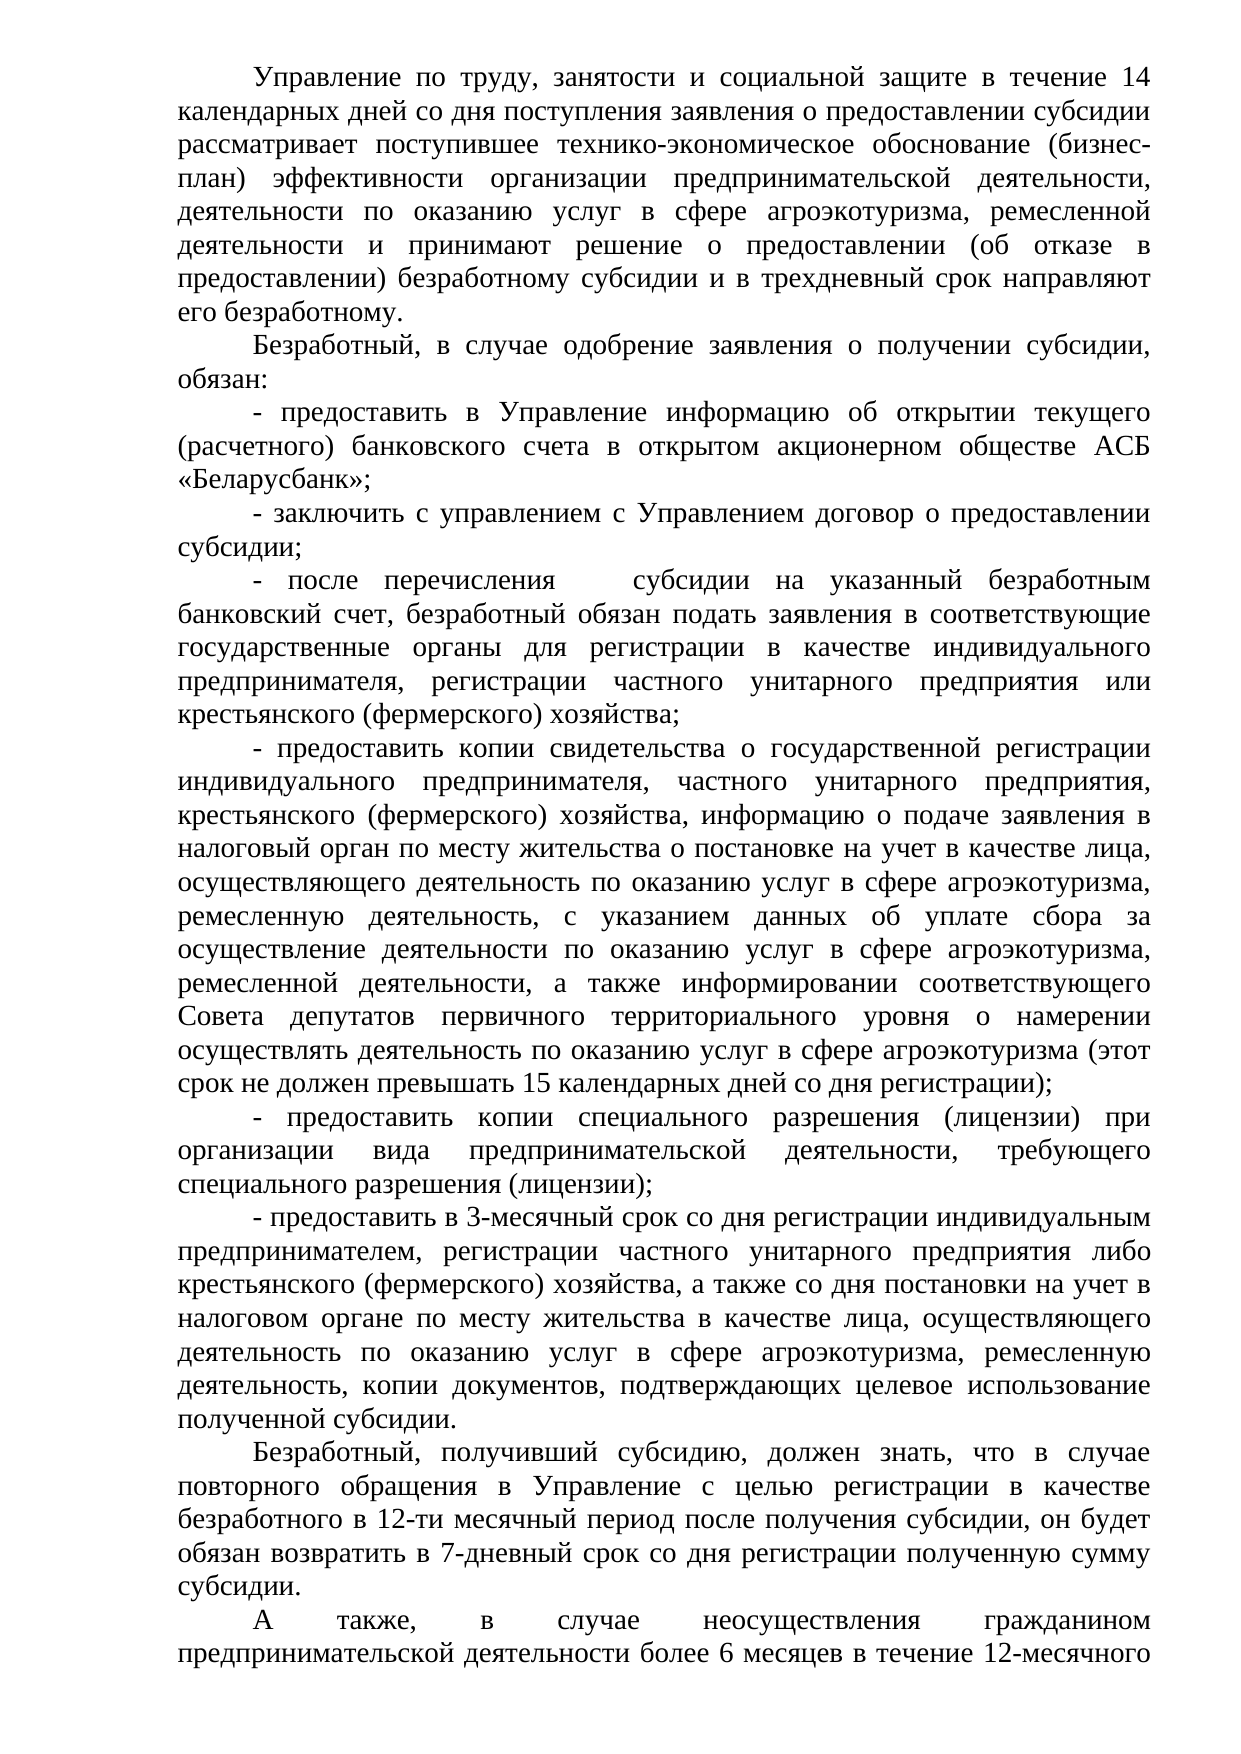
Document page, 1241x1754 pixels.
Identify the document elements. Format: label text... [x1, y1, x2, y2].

text - предоставить в 3-месячный срок со дня регистрации индивидуальным предпринимателем, регистрации частного унитарного предприятия либо крестьянского (фермерского) хозяйства, а также со дня постановки на учет в налоговом органе по месту жительства в качестве лица, осуществляющего деятельность по оказанию услуг в сфере агроэкотуризма, ремесленную деятельность, копии документов, подтверждающих целевое использование полученной субсидии. [177, 1199, 1152, 1434]
text - предоставить копии специального разрешения (лицензии) при организации вида предпринимательской деятельности, требующего специального разрешения (лицензии); [177, 1099, 1152, 1199]
text Безработный, в случае одобрение заявления о получении субсидии, обязан: [177, 327, 1152, 394]
text Управление по труду, занятости и социальной защите в течение 14 календарных дней со дня поступления заявления о предоставлении субсидии рассматривает поступившее технико-экономическое обоснование (бизнес-план) эффективности организации предпринимательской деятельности, деятельности по оказанию услуг в сфере агроэкотуризма, ремесленной деятельности и принимают решение о предоставлении (об отказе в предоставлении) безработному субсидии и в трехдневный срок направляют его безработному. [177, 59, 1152, 327]
text - предоставить копии свидетельства о государственной регистрации индивидуального предпринимателя, частного унитарного предприятия, крестьянского (фермерского) хозяйства, информацию о подаче заявления в налоговый орган по месту жительства о постановке на учет в качестве лица, осуществляющего деятельность по оказанию услуг в сфере агроэкотуризма, ремесленную деятельность, с указанием данных об уплате сбора за осуществление деятельности по оказанию услуг в сфере агроэкотуризма, ремесленной деятельности, а также информировании соответствующего Совета депутатов первичного территориального уровня о намерении осуществлять деятельность по оказанию услуг в сфере агроэкотуризма (этот срок не должен превышать 15 календарных дней со дня регистрации); [177, 730, 1152, 1099]
text - предоставить в Управление информацию об открытии текущего (расчетного) банковского счета в открытом акционерном обществе АСБ «Беларусбанк»; [177, 394, 1152, 495]
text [177, 1602, 1152, 1669]
text - после перечисления субсидии на указанный безработным банковский счет, безработный обязан подать заявления в соответствующие государственные органы для регистрации в качестве индивидуального предпринимателя, регистрации частного унитарного предприятия или крестьянского (фермерского) хозяйства; [177, 562, 1152, 730]
text - заключить с управлением с Управлением договор о предоставлении субсидии; [177, 495, 1152, 562]
text Безработный, получивший субсидию, должен знать, что в случае повторного обращения в Управление с целью регистрации в качестве безработного в 12-ти месячный период после получения субсидии, он будет обязан возвратить в 7-дневный срок со дня регистрации полученную сумму субсидии. [177, 1434, 1152, 1602]
